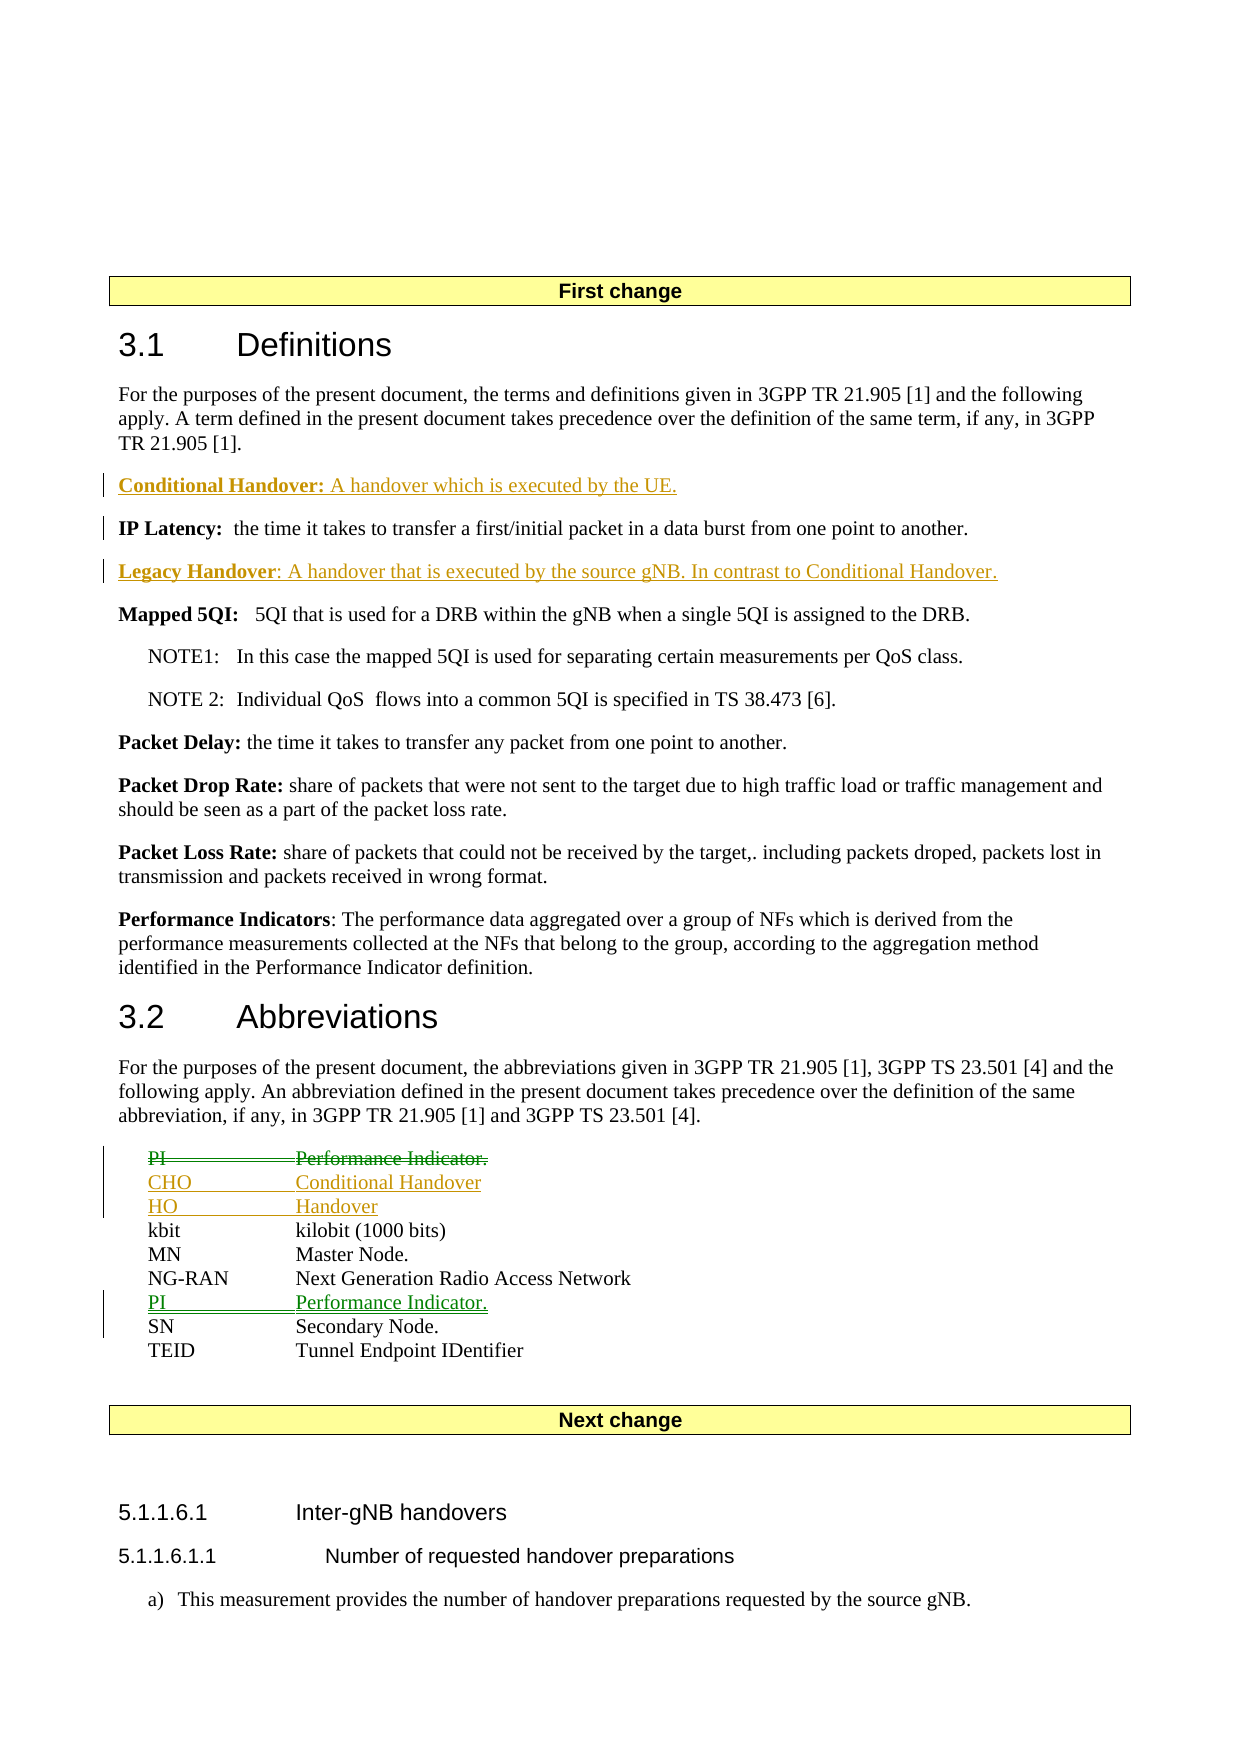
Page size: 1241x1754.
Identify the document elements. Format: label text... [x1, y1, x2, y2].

text Performance Indicators: The performance data aggregated over a group of NFs which is derived from the performance measurements collected at the NFs that belong to the group, according to the aggregation method identified in the Performance Indicator definition. [118, 907, 1122, 979]
text Packet Loss Rate: share of packets that could not be received by the target,. including packets droped, packets lost in transmission and packets received in wrong format. [118, 840, 1122, 888]
text a) This measurement provides the number of handover preparations requested by the source gNB. [148, 1587, 1122, 1611]
text 5.1.1.6.1.1 Number of requested handover preparations [118, 1544, 1122, 1568]
text Mapped 5QI: 5QI that is used for a DRB within the gNB when a single 5QI is assigned to the DRB. [118, 602, 1122, 626]
text 5.1.1.6.1 Inter-gNB handovers [118, 1499, 1122, 1526]
text MN Master Node. [148, 1242, 1122, 1266]
text SN Secondary Node. [148, 1314, 1122, 1338]
subtitle 3.2 Abbreviations [118, 998, 1122, 1036]
text kbit kilobit (1000 bits) [148, 1218, 1122, 1242]
text NG-RAN Next Generation Radio Access Network [148, 1266, 1122, 1290]
text For the purposes of the present document, the abbreviations given in 3GPP TR 21.905 [1], 3GPP TS 23.501 [4] and the following apply. An abbreviation defined in the present document takes precedence over the definition of the same abbreviation, if any, in 3GPP TR 21.905 [1] and 3GPP TS 23.501 [4]. [118, 1055, 1122, 1127]
text Next change [110, 1406, 1130, 1434]
text Packet Delay: the time it takes to transfer any packet from one point to another. [118, 730, 1122, 754]
text IP Latency: the time it takes to transfer a first/initial packet in a data burst from one point to another. [118, 516, 1122, 540]
text TEID Tunnel Endpoint IDentifier [148, 1338, 1122, 1362]
text Packet Drop Rate: share of packets that were not sent to the target due to high traffic load or traffic management and should be seen as a part of the packet loss rate. [118, 773, 1122, 821]
text NOTE1: In this case the mapped 5QI is used for separating certain measurements per QoS class. [148, 644, 1122, 668]
text For the purposes of the present document, the terms and definitions given in 3GPP TR 21.905 [1] and the following apply. A term defined in the present document takes precedence over the definition of the same term, if any, in 3GPP TR 21.905 [1]. [118, 382, 1122, 454]
text First change [110, 277, 1130, 305]
text NOTE 2: Individual QoS flows into a common 5QI is specified in TS 38.473 [6]. [148, 687, 1122, 711]
subtitle 3.1 Definitions [118, 325, 1122, 363]
